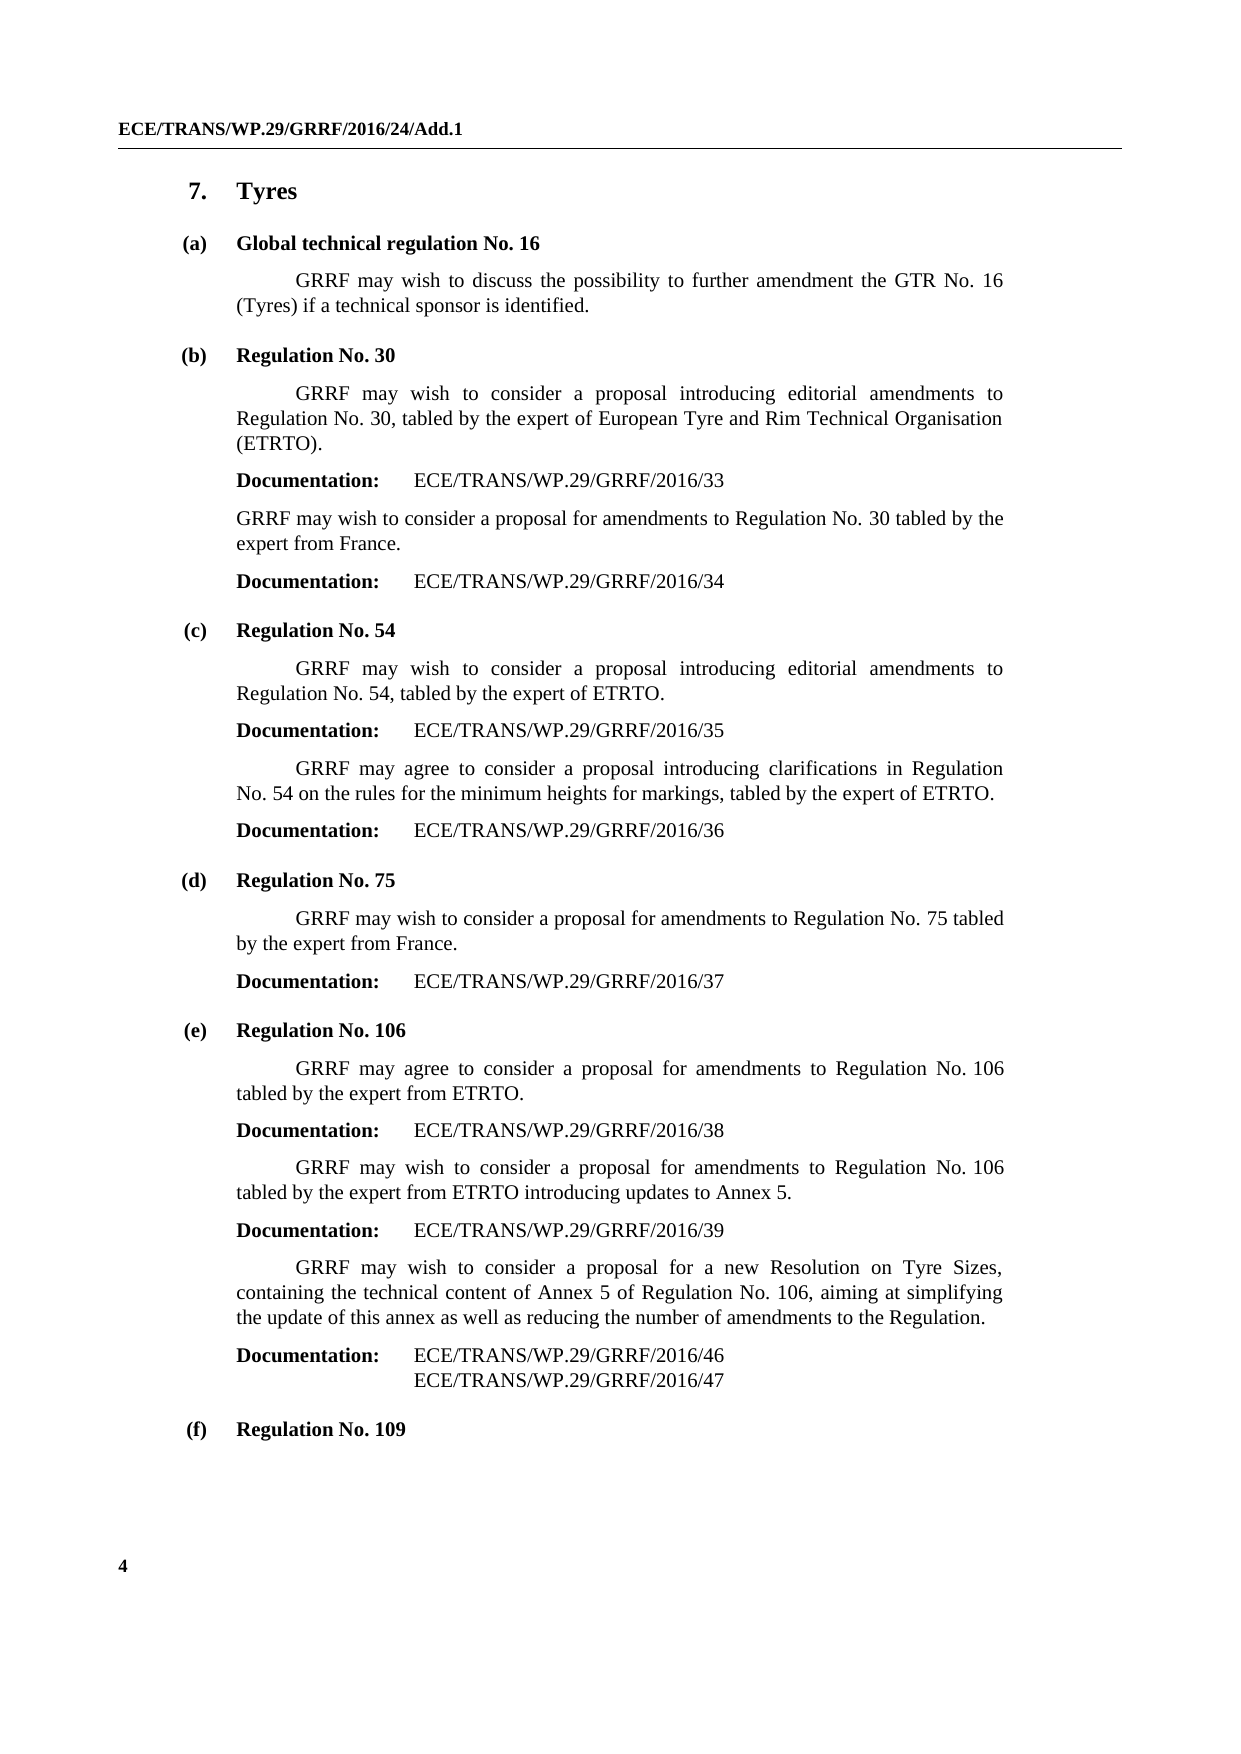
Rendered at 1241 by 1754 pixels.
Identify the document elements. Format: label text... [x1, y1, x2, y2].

text GRRF may wish to discuss the possibility to further amendment the GTR No. 16 (Tyres) if a technical sponsor is identified. [236, 268, 1004, 318]
text GRRF may wish to consider a proposal introducing editorial amendments to Regulation No. 30, tabled by the expert of European Tyre and Rim Technical Organisation (ETRTO). [236, 380, 1004, 455]
text GRRF may wish to consider a proposal for amendments to Regulation No. 30 tabled by the expert from France. [236, 505, 1004, 555]
text (f) Regulation No. 109 [118, 1417, 1004, 1442]
text Documentation: ECE/TRANS/WP.29/GRRF/2016/39 [236, 1217, 1122, 1242]
text (d) Regulation No. 75 [118, 868, 1004, 893]
text GRRF may wish to consider a proposal introducing editorial amendments to Regulation No. 54, tabled by the expert of ETRTO. [236, 655, 1004, 705]
text (e) Regulation No. 106 [118, 1018, 1004, 1043]
text Documentation: ECE/TRANS/WP.29/GRRF/2016/38 [236, 1118, 1122, 1142]
text GRRF may agree to consider a proposal introducing clarifications in Regulation No. 54 on the rules for the minimum heights for markings, tabled by the expert of ETRTO. [236, 755, 1004, 805]
text Documentation: ECE/TRANS/WP.29/GRRF/2016/34 [236, 568, 1122, 593]
text 7. Tyres [118, 177, 1004, 205]
text GRRF may wish to consider a proposal for a new Resolution on Tyre Sizes, containing the technical content of Annex 5 of Regulation No. 106, aiming at simplifying the update of this annex as well as reducing the number of amendments to the Regulation. [236, 1254, 1004, 1329]
text Documentation: ECE/TRANS/WP.29/GRRF/2016/46 ECE/TRANS/WP.29/GRRF/2016/47 [236, 1342, 1122, 1392]
text Documentation: ECE/TRANS/WP.29/GRRF/2016/37 [236, 968, 1122, 993]
text GRRF may wish to consider a proposal for amendments to Regulation No. 75 tabled by the expert from France. [236, 905, 1004, 955]
text GRRF may agree to consider a proposal for amendments to Regulation No. 106 tabled by the expert from ETRTO. [236, 1055, 1004, 1105]
text Documentation: ECE/TRANS/WP.29/GRRF/2016/35 [236, 718, 1004, 743]
text (b) Regulation No. 30 [118, 343, 1004, 368]
text GRRF may wish to consider a proposal for amendments to Regulation No. 106 tabled by the expert from ETRTO introducing updates to Annex 5. [236, 1154, 1004, 1204]
text Documentation: ECE/TRANS/WP.29/GRRF/2016/36 [236, 818, 1004, 843]
text Documentation: ECE/TRANS/WP.29/GRRF/2016/33 [236, 468, 1004, 493]
text (c) Regulation No. 54 [118, 618, 1004, 643]
text (a) Global technical regulation No. 16 [118, 230, 1004, 255]
